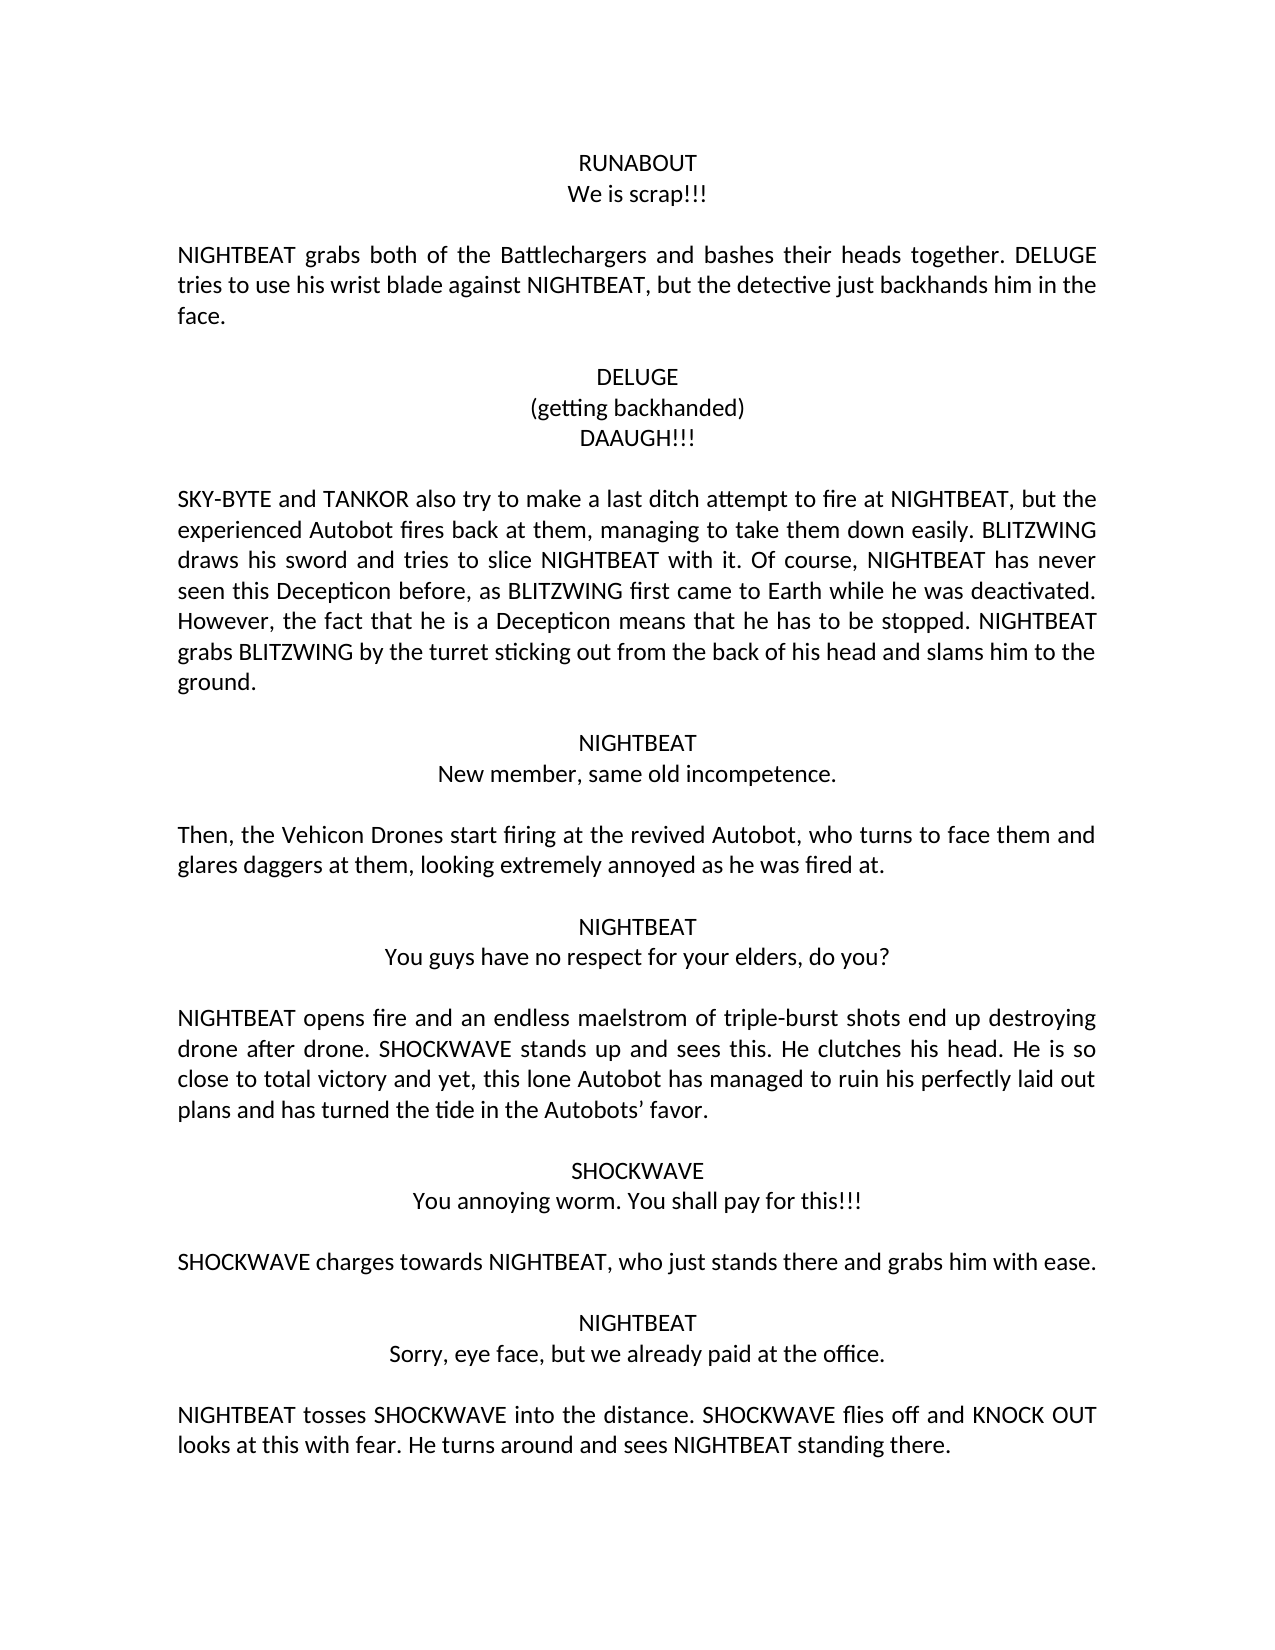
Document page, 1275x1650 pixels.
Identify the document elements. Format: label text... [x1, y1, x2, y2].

text Then, the Vehicon Drones start firing at the revived Autobot, who turns to face them and glares daggers at them, looking extremely annoyed as he was fired at. [177, 819, 1098, 880]
text NIGHTBEAT [177, 1307, 1098, 1338]
text NIGHTBEAT [177, 727, 1098, 758]
text NIGHTBEAT tosses SHOCKWAVE into the distance. SHOCKWAVE flies off and KNOCK OUT looks at this with fear. He turns around and sees NIGHTBEAT standing there. [177, 1399, 1098, 1460]
text NIGHTBEAT opens fire and an endless maelstrom of triple-burst shots end up destroying drone after drone. SHOCKWAVE stands up and sees this. He clutches his head. He is so close to total victory and yet, this lone Autobot has managed to ruin his perfectly laid out plans and has turned the tide in the Autobots’ favor. [177, 1002, 1098, 1124]
text NIGHTBEAT grabs both of the Battlechargers and bashes their heads together. DELUGE tries to use his wrist blade against NIGHTBEAT, but the detective just backhands him in the face. [177, 239, 1098, 331]
text NIGHTBEAT You guys have no respect for your elders, do you? [177, 911, 1098, 972]
text New member, same old incompetence. [177, 758, 1098, 788]
text DELUGE (getting backhanded) DAAUGH!!! [177, 361, 1098, 453]
text SHOCKWAVE [177, 1155, 1098, 1185]
text SKY-BYTE and TANKOR also try to make a last ditch attempt to fire at NIGHTBEAT, but the experienced Autobot fires back at them, managing to take them down easily. BLITZWING draws his sword and tries to slice NIGHTBEAT with it. Of course, NIGHTBEAT has never seen this Decepticon before, as BLITZWING first came to Earth while he was deactivated. However, the fact that he is a Decepticon means that he has to be stopped. NIGHTBEAT grabs BLITZWING by the turret sticking out from the back of his head and slams him to the ground. [177, 483, 1098, 697]
text Sorry, eye face, but we already paid at the office. [177, 1338, 1098, 1368]
text You annoying worm. You shall pay for this!!! [177, 1185, 1098, 1216]
text RUNABOUT [177, 148, 1098, 178]
text We is scrap!!! [177, 178, 1098, 209]
text SHOCKWAVE charges towards NIGHTBEAT, who just stands there and grabs him with ease. [177, 1246, 1098, 1277]
